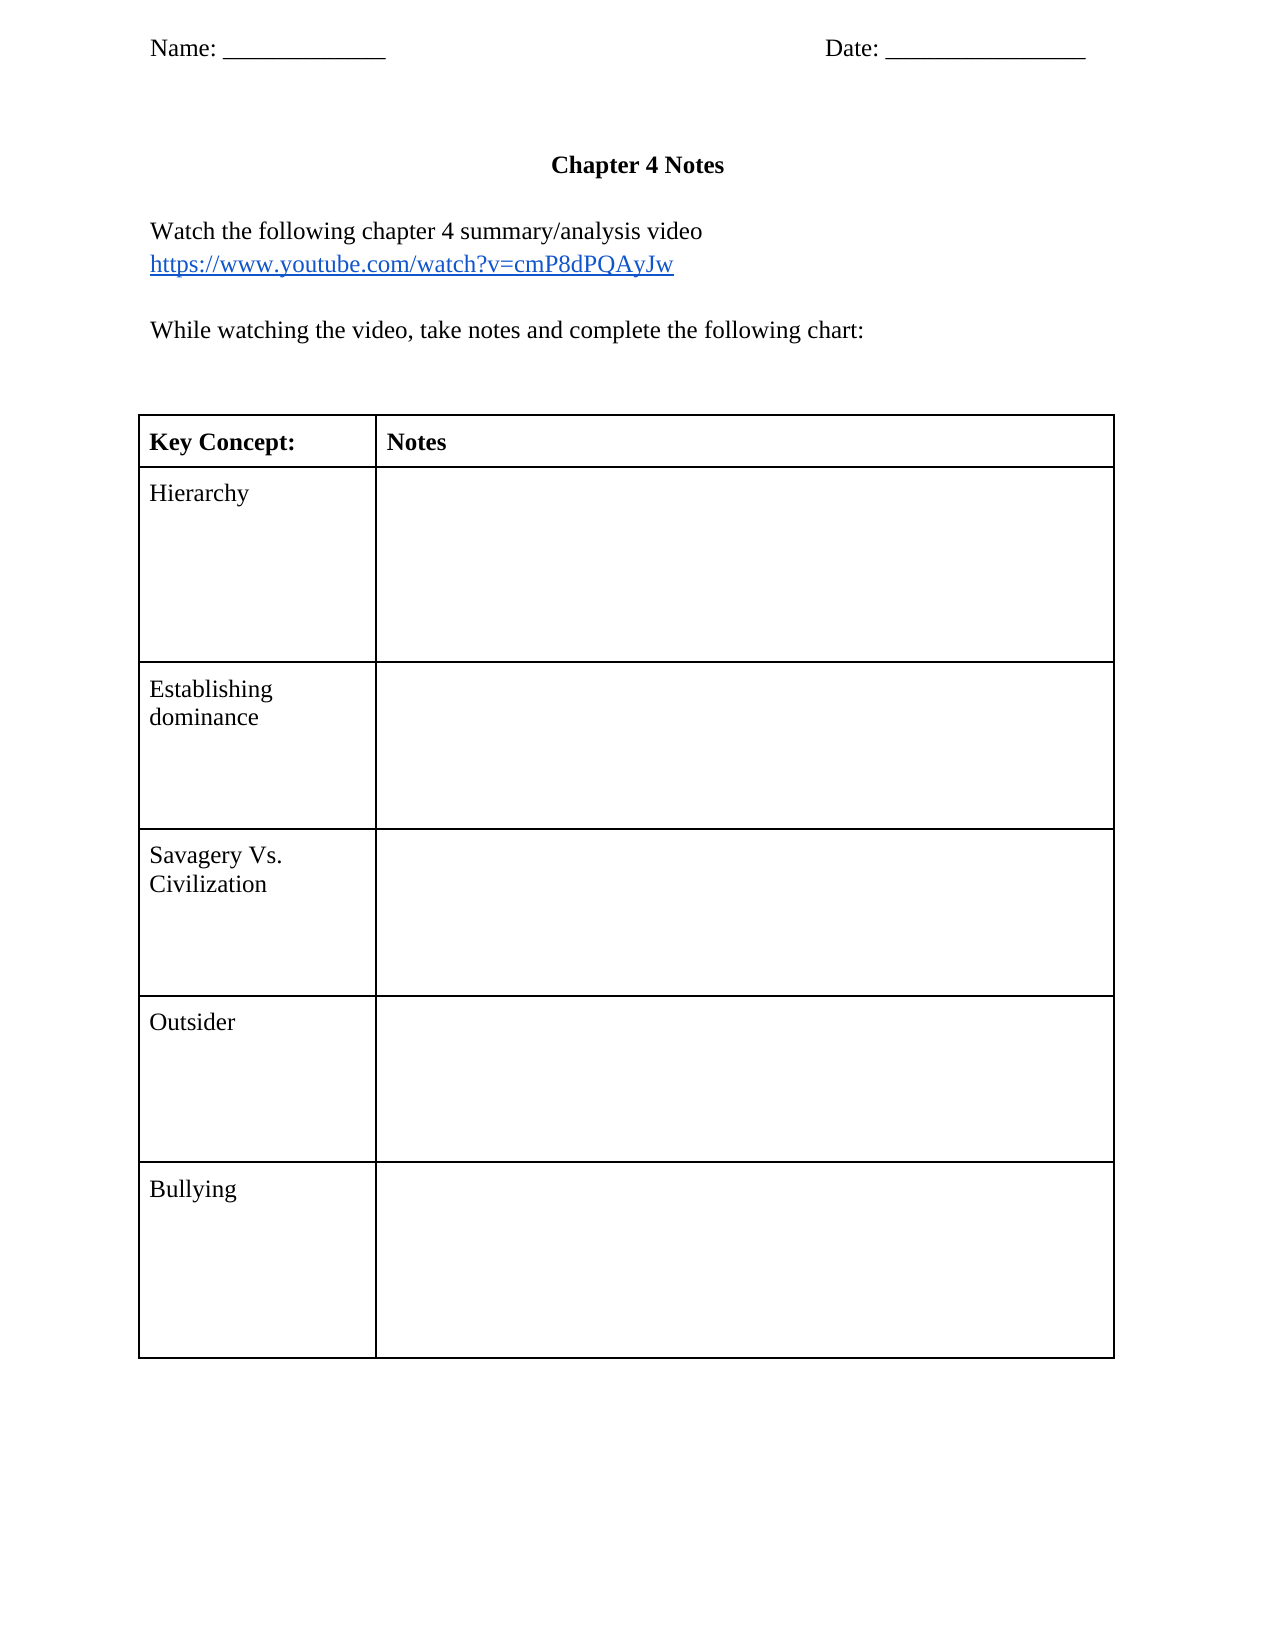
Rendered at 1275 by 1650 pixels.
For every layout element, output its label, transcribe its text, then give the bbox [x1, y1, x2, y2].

table_header Notes [377, 416, 1113, 466]
table_header Key Concept: [140, 416, 375, 466]
text Watch the following chapter 4 summary/analysis video [150, 216, 1125, 245]
table_cell [377, 830, 1113, 994]
text Chapter 4 Notes [150, 150, 1125, 179]
table_cell [377, 1163, 1113, 1357]
table_cell [377, 468, 1113, 661]
table_cell Hierarchy [140, 468, 375, 661]
table_cell Outsider [140, 997, 375, 1161]
table_cell Establishing dominance [140, 663, 375, 828]
table_cell [377, 997, 1113, 1161]
text While watching the video, take notes and complete the following chart: [150, 315, 1125, 344]
table_cell [377, 663, 1113, 828]
text https://www.youtube.com/watch?v=cmP8dPQAyJw [150, 249, 1125, 278]
table_cell Bullying [140, 1163, 375, 1357]
table_cell Savagery Vs. Civilization [140, 830, 375, 994]
